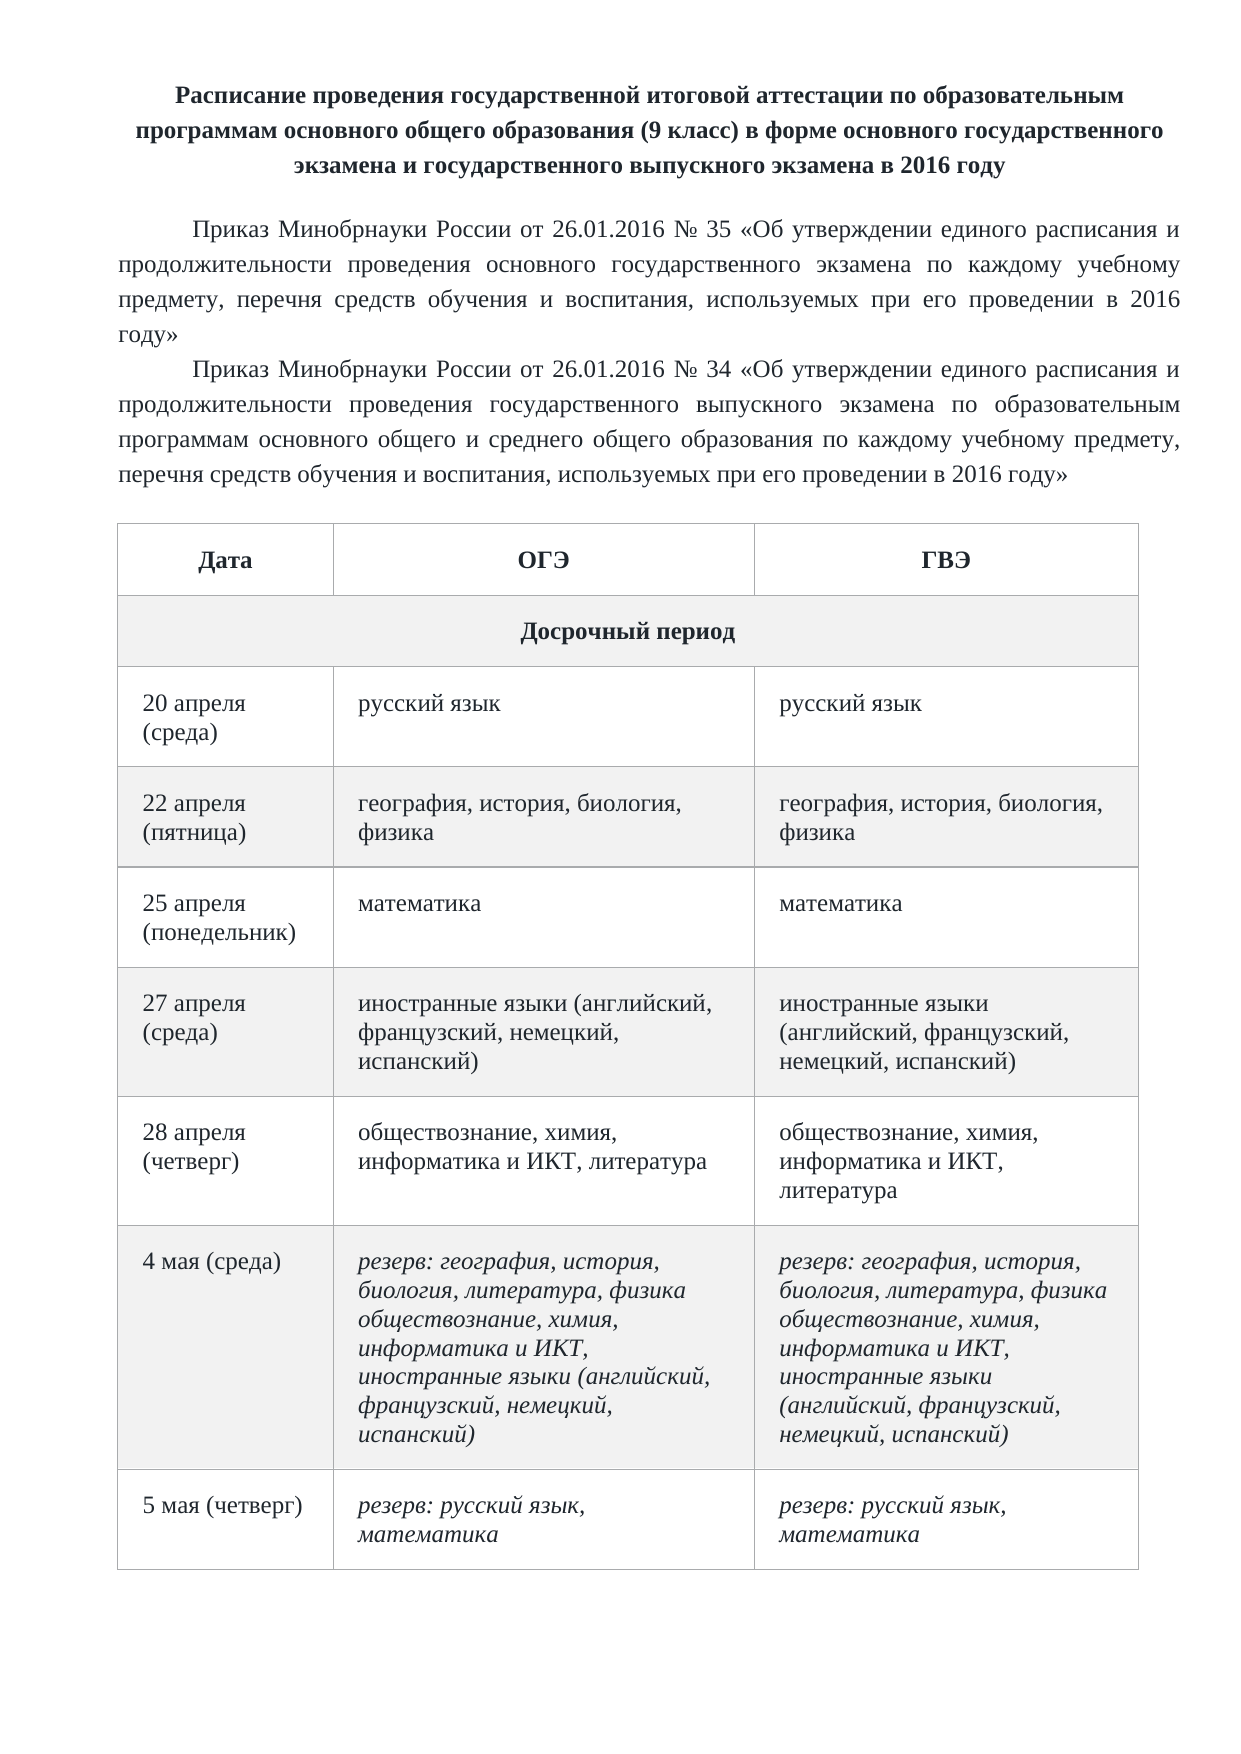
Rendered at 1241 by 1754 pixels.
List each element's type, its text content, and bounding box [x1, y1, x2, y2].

table_cell иностранные языки (английский, французский, немецкий, испанский) [755, 968, 1138, 1096]
table_cell география, история, биология, физика [334, 767, 754, 866]
table_cell резерв: география, история, биология, литература, физика обществознание, химия, информатика и ИКТ, иностранные языки (английский, французский, немецкий, испанский) [755, 1226, 1138, 1468]
table_header Дата [118, 524, 333, 594]
text Расписание проведения государственной итоговой аттестации по образовательным программам основного общего образования (9 класс) в форме основного государственного экзамена и государственного выпускного экзамена в 2016 году [118, 74, 1181, 179]
table_cell математика [755, 868, 1138, 967]
table_cell 20 апреля (среда) [118, 667, 333, 766]
table_cell резерв: география, история, биология, литература, физика обществознание, химия, информатика и ИКТ, иностранные языки (английский, французский, немецкий, испанский) [334, 1226, 754, 1468]
table_cell 28 апреля (четверг) [118, 1097, 333, 1224]
table_cell 4 мая (среда) [118, 1226, 333, 1468]
table_cell география, история, биология, физика [755, 767, 1138, 866]
table_header ОГЭ [334, 524, 754, 594]
table_cell 27 апреля (среда) [118, 968, 333, 1096]
text Приказ Минобрнауки России от 26.01.2016 № 35 «Об утверждении единого расписания и продолжительности проведения основного государственного экзамена по каждому учебному предмету, перечня средств обучения и воспитания, используемых при его проведении в 2016 году» [118, 208, 1181, 348]
table_cell русский язык [755, 667, 1138, 766]
table_cell 25 апреля (понедельник) [118, 868, 333, 967]
table_cell Досрочный период [118, 596, 1138, 666]
table_cell обществознание, химия, информатика и ИКТ, литература [334, 1097, 754, 1224]
table_cell математика [334, 868, 754, 967]
table_cell резерв: русский язык, математика [755, 1470, 1138, 1569]
text Приказ Минобрнауки России от 26.01.2016 № 34 «Об утверждении единого расписания и продолжительности проведения государственного выпускного экзамена по образовательным программам основного общего и среднего общего образования по каждому учебному предмету, перечня средств обучения и воспитания, используемых при его проведении в 2016 году» [118, 348, 1181, 488]
table_cell 5 мая (четверг) [118, 1470, 333, 1569]
table_header ГВЭ [755, 524, 1138, 594]
table_cell резерв: русский язык, математика [334, 1470, 754, 1569]
table_cell 22 апреля (пятница) [118, 767, 333, 866]
table_cell русский язык [334, 667, 754, 766]
table_cell обществознание, химия, информатика и ИКТ, литература [755, 1097, 1138, 1224]
table_cell иностранные языки (английский, французский, немецкий, испанский) [334, 968, 754, 1096]
